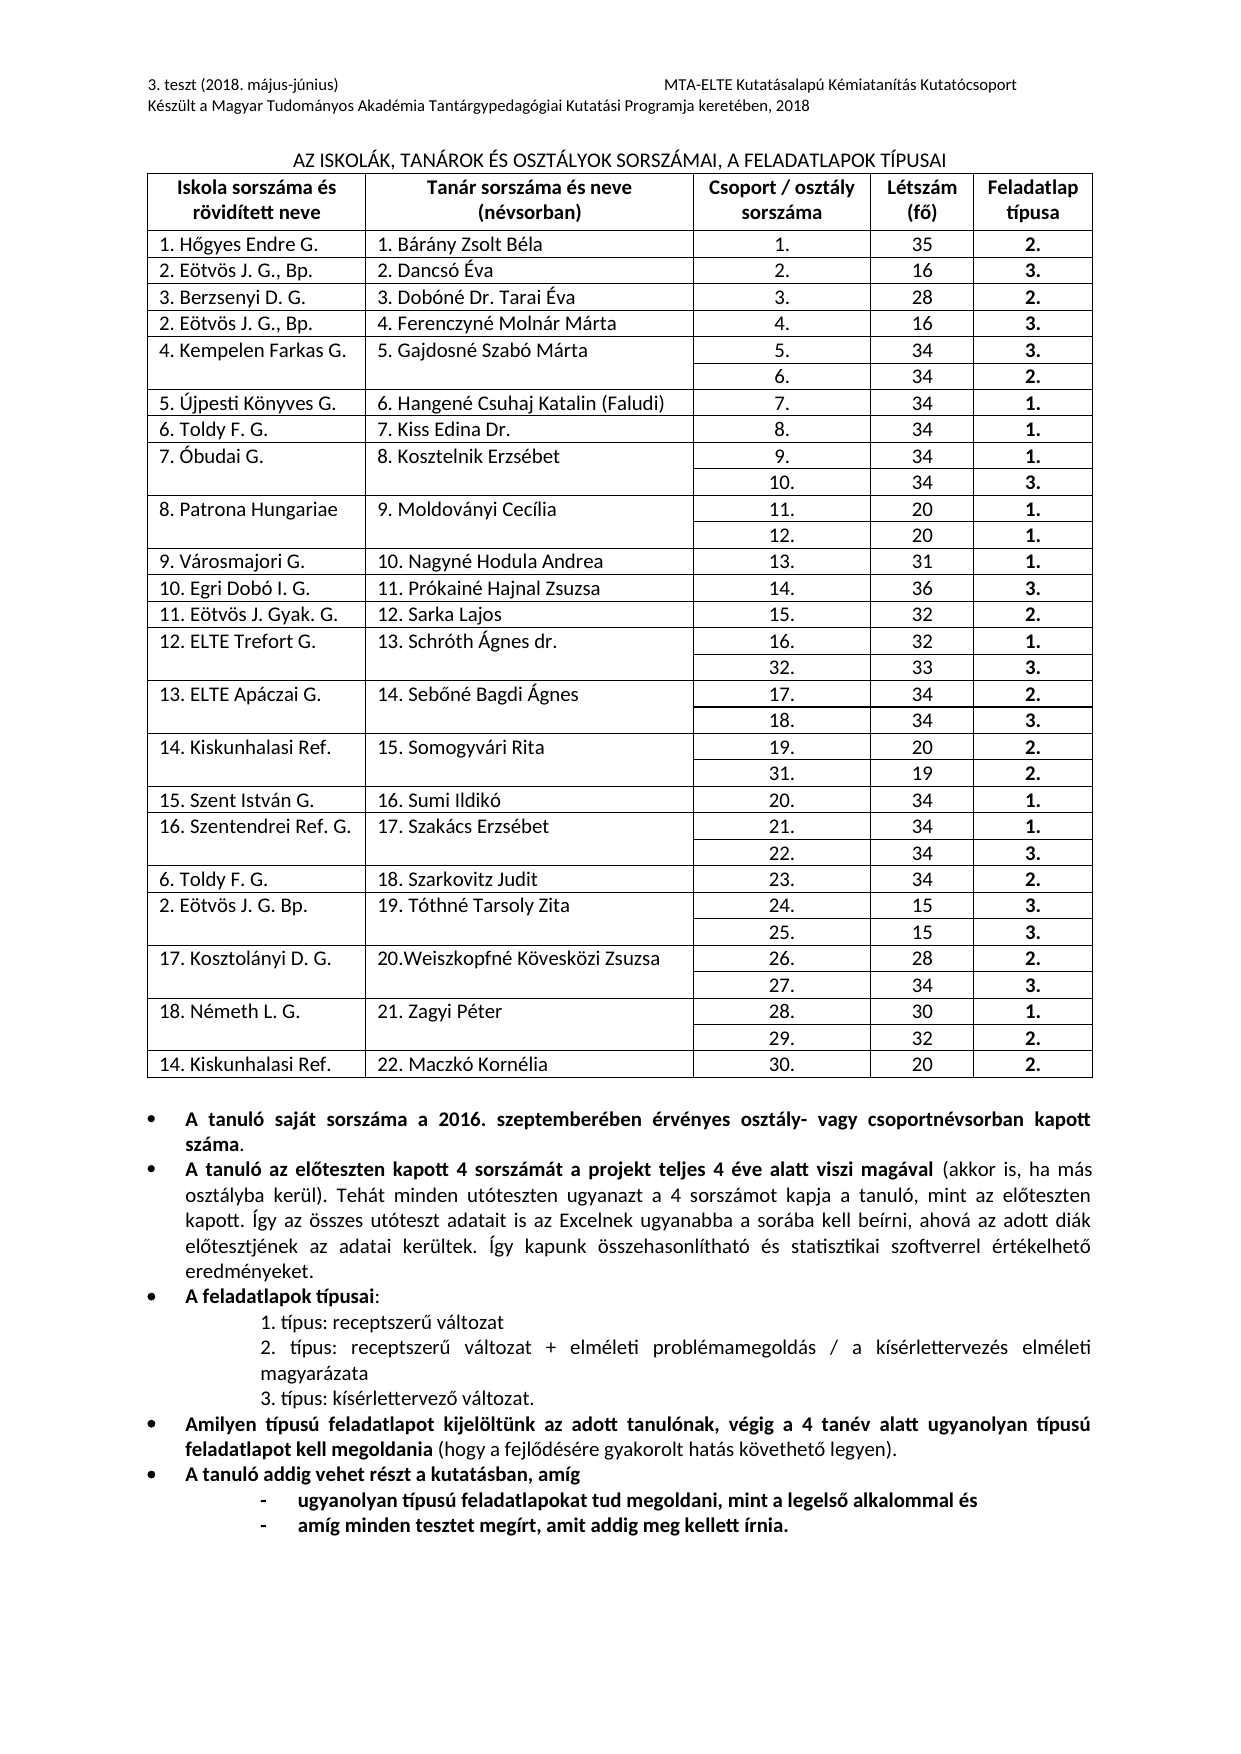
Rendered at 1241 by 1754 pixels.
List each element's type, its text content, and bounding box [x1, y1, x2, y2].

table_cell 4. Ferenczyné Molnár Márta [366, 311, 693, 336]
table_cell 9. Moldoványi Cecília [366, 496, 693, 548]
table_cell 34 [871, 469, 973, 495]
table_cell 2. Eötvös J. G. Bp. [148, 893, 365, 944]
table_cell 2. Dancsó Éva [366, 258, 693, 283]
table_cell 16. [694, 628, 870, 653]
table_cell 31. [694, 760, 870, 786]
table_cell 34 [871, 813, 973, 839]
table_cell 3. [974, 919, 1092, 944]
table_cell 28. [694, 999, 870, 1024]
table_cell 5. Újpesti Könyves G. [148, 390, 365, 415]
table_cell 32 [871, 628, 973, 653]
table_cell 14. [694, 575, 870, 601]
table_cell 3. [974, 311, 1092, 336]
table_cell 20 [871, 734, 973, 759]
table_header Csoport / osztály sorszáma [694, 174, 870, 230]
table_cell 34 [871, 840, 973, 865]
table_cell 16 [871, 311, 973, 336]
table_cell 34 [871, 337, 973, 362]
table_cell 20.Weiszkopfné Kövesközi Zsuzsa [366, 946, 693, 997]
table_cell 34 [871, 708, 973, 733]
table_cell 20. [694, 787, 870, 812]
table_cell 15. Szent István G. [148, 787, 365, 812]
table_cell 16 [871, 258, 973, 283]
table_cell 10. Egri Dobó I. G. [148, 575, 365, 601]
table_cell 34 [871, 787, 973, 812]
table_cell 4. Kempelen Farkas G. [148, 337, 365, 389]
table_cell 34 [871, 390, 973, 415]
table_cell 30 [871, 999, 973, 1024]
table_cell 3. [974, 575, 1092, 601]
list Amilyen típusú feladatlapot kijelöltünk az adott tanulónak, végig a 4 tanév alatt ugyanolyan típusú feladatlapot kell megoldania (hogy a fejlődésére gyakorolt hatás követhető legyen). [148, 1411, 1093, 1462]
table_cell 2. [694, 258, 870, 283]
table_cell 12. ELTE Trefort G. [148, 628, 365, 680]
table_cell 17. Szakács Erzsébet [366, 813, 693, 865]
table_cell 1. [974, 522, 1092, 548]
table_cell 29. [694, 1025, 870, 1050]
text AZ ISKOLÁK, TANÁROK ÉS OSZTÁLYOK SORSZÁMAI, A FELADATLAPOK TÍPUSAI [148, 148, 1093, 173]
table_cell 8. Patrona Hungariae [148, 496, 365, 548]
table_cell 34 [871, 416, 973, 442]
table_cell 1. Hőgyes Endre G. [148, 231, 365, 257]
list A tanuló saját sorszáma a 2016. szeptemberében érvényes osztály- vagy csoportnévsorban kapott száma. [148, 1106, 1093, 1157]
table_cell 25. [694, 919, 870, 944]
table_cell 13. ELTE Apáczai G. [148, 681, 365, 733]
table_cell 26. [694, 946, 870, 971]
table_header Feladatlap típusa [974, 174, 1092, 230]
table_cell 22. Maczkó Kornélia [366, 1051, 693, 1077]
table_cell 2. Eötvös J. G., Bp. [148, 311, 365, 336]
table_cell 11. Eötvös J. Gyak. G. [148, 602, 365, 627]
table_cell 20 [871, 522, 973, 548]
table_cell 18. Szarkovitz Judit [366, 866, 693, 892]
table_cell 5. [694, 337, 870, 362]
list A tanuló addig vehet részt a kutatásban, amíg [148, 1462, 1093, 1487]
table_cell 2. Eötvös J. G., Bp. [148, 258, 365, 283]
table_cell 1. [974, 443, 1092, 468]
table_cell 10. [694, 469, 870, 495]
table_cell 16. Szentendrei Ref. G. [148, 813, 365, 865]
table_cell 1. [974, 496, 1092, 521]
table_cell 6. Toldy F. G. [148, 866, 365, 892]
table_cell 15. [694, 602, 870, 627]
table_cell 1. [974, 999, 1092, 1024]
table_cell 28 [871, 284, 973, 309]
table_cell 3. [694, 284, 870, 309]
table_cell 4. [694, 311, 870, 336]
table_cell 36 [871, 575, 973, 601]
table_cell 1. Bárány Zsolt Béla [366, 231, 693, 257]
table_cell 28 [871, 946, 973, 971]
table_cell 21. Zagyi Péter [366, 999, 693, 1050]
table_cell 17. Kosztolányi D. G. [148, 946, 365, 997]
table_cell 6. [694, 364, 870, 389]
table_cell 23. [694, 866, 870, 892]
list 1. típus: receptszerű változat [260, 1309, 1093, 1334]
table_cell 11. [694, 496, 870, 521]
table_cell 20 [871, 496, 973, 521]
list amíg minden tesztet megírt, amit addig meg kellett írnia. [260, 1512, 1093, 1538]
table_cell 31 [871, 549, 973, 574]
table_cell 14. Kiskunhalasi Ref. [148, 734, 365, 786]
table_cell 20 [871, 1051, 973, 1077]
table_cell 34 [871, 364, 973, 389]
table_header Iskola sorszáma és rövidített neve [148, 174, 365, 230]
table_cell 32 [871, 602, 973, 627]
table_cell 30. [694, 1051, 870, 1077]
table_cell 12. Sarka Lajos [366, 602, 693, 627]
list A tanuló az előteszten kapott 4 sorszámát a projekt teljes 4 éve alatt viszi magával (akkor is, ha más osztályba kerül). Tehát minden utóteszten ugyanazt a 4 sorszámot kapja a tanuló, mint az előteszten kapott. Így az összes utóteszt adatait is az Excelnek ugyanabba a sorába kell beírni, ahová az adott diák előtesztjének az adatai kerültek. Így kapunk összehasonlítható és statisztikai szoftverrel értékelhető eredményeket. [148, 1157, 1093, 1284]
table_cell 15 [871, 893, 973, 918]
table_cell 2. [974, 1025, 1092, 1050]
table_header Tanár sorszáma és neve (névsorban) [366, 174, 693, 230]
list 3. típus: kísérlettervező változat. [260, 1385, 1093, 1411]
table_cell 3. [974, 840, 1092, 865]
table_cell 34 [871, 866, 973, 892]
table_cell 27. [694, 972, 870, 997]
table_cell 13. Schróth Ágnes dr. [366, 628, 693, 680]
table_cell 3. [974, 893, 1092, 918]
table_cell 1. [694, 231, 870, 257]
list 2. típus: receptszerű változat + elméleti problémamegoldás / a kísérlettervezés elméleti magyarázata [260, 1334, 1093, 1385]
table_cell 2. [974, 284, 1092, 309]
table_cell 19. Tóthné Tarsoly Zita [366, 893, 693, 944]
table_cell 34 [871, 443, 973, 468]
table_header Létszám (fő) [871, 174, 973, 230]
table_cell 2. [974, 602, 1092, 627]
table_cell 24. [694, 893, 870, 918]
table_cell 3. [974, 708, 1092, 733]
table_cell 35 [871, 231, 973, 257]
table_cell 16. Sumi Ildikó [366, 787, 693, 812]
table_cell 2. [974, 760, 1092, 786]
table_cell 13. [694, 549, 870, 574]
table_cell 18. [694, 708, 870, 733]
table_cell 2. [974, 734, 1092, 759]
table_cell 14. Kiskunhalasi Ref. [148, 1051, 365, 1077]
table_cell 32 [871, 1025, 973, 1050]
table_cell 7. Kiss Edina Dr. [366, 416, 693, 442]
table_cell 5. Gajdosné Szabó Márta [366, 337, 693, 389]
table_cell 1. [974, 390, 1092, 415]
table_cell 22. [694, 840, 870, 865]
table_cell 2. [974, 681, 1092, 706]
table_cell 34 [871, 681, 973, 706]
table_cell 3. [974, 337, 1092, 362]
table_cell 17. [694, 681, 870, 706]
table_cell 1. [974, 813, 1092, 839]
table_cell 21. [694, 813, 870, 839]
list A feladatlapok típusai: [148, 1284, 1093, 1309]
table_cell 3. [974, 655, 1092, 680]
table_cell 33 [871, 655, 973, 680]
table_cell 10. Nagyné Hodula Andrea [366, 549, 693, 574]
table_cell 19. [694, 734, 870, 759]
table_cell 8. Kosztelnik Erzsébet [366, 443, 693, 495]
table_cell 7. [694, 390, 870, 415]
table_cell 3. [974, 258, 1092, 283]
table_cell 6. Hangené Csuhaj Katalin (Faludi) [366, 390, 693, 415]
table_cell 12. [694, 522, 870, 548]
table_cell 32. [694, 655, 870, 680]
list ugyanolyan típusú feladatlapokat tud megoldani, mint a legelső alkalommal és [260, 1487, 1093, 1512]
table_cell 2. [974, 866, 1092, 892]
table_cell 14. Sebőné Bagdi Ágnes [366, 681, 693, 733]
table_cell 9. Városmajori G. [148, 549, 365, 574]
table_cell 1. [974, 416, 1092, 442]
table_cell 1. [974, 787, 1092, 812]
table_cell 2. [974, 231, 1092, 257]
table_cell 3. [974, 469, 1092, 495]
table_cell 3. Berzsenyi D. G. [148, 284, 365, 309]
table_cell 2. [974, 364, 1092, 389]
table_cell 11. Prókainé Hajnal Zsuzsa [366, 575, 693, 601]
table_cell 15 [871, 919, 973, 944]
table_cell 3. Dobóné Dr. Tarai Éva [366, 284, 693, 309]
table_cell 34 [871, 972, 973, 997]
table_cell 19 [871, 760, 973, 786]
table_cell 15. Somogyvári Rita [366, 734, 693, 786]
table_cell 18. Németh L. G. [148, 999, 365, 1050]
table_cell 1. [974, 549, 1092, 574]
table_cell 2. [974, 1051, 1092, 1077]
table_cell 9. [694, 443, 870, 468]
table_cell 1. [974, 628, 1092, 653]
table_cell 7. Óbudai G. [148, 443, 365, 495]
table_cell 3. [974, 972, 1092, 997]
table_cell 8. [694, 416, 870, 442]
table_cell 2. [974, 946, 1092, 971]
table_cell 6. Toldy F. G. [148, 416, 365, 442]
